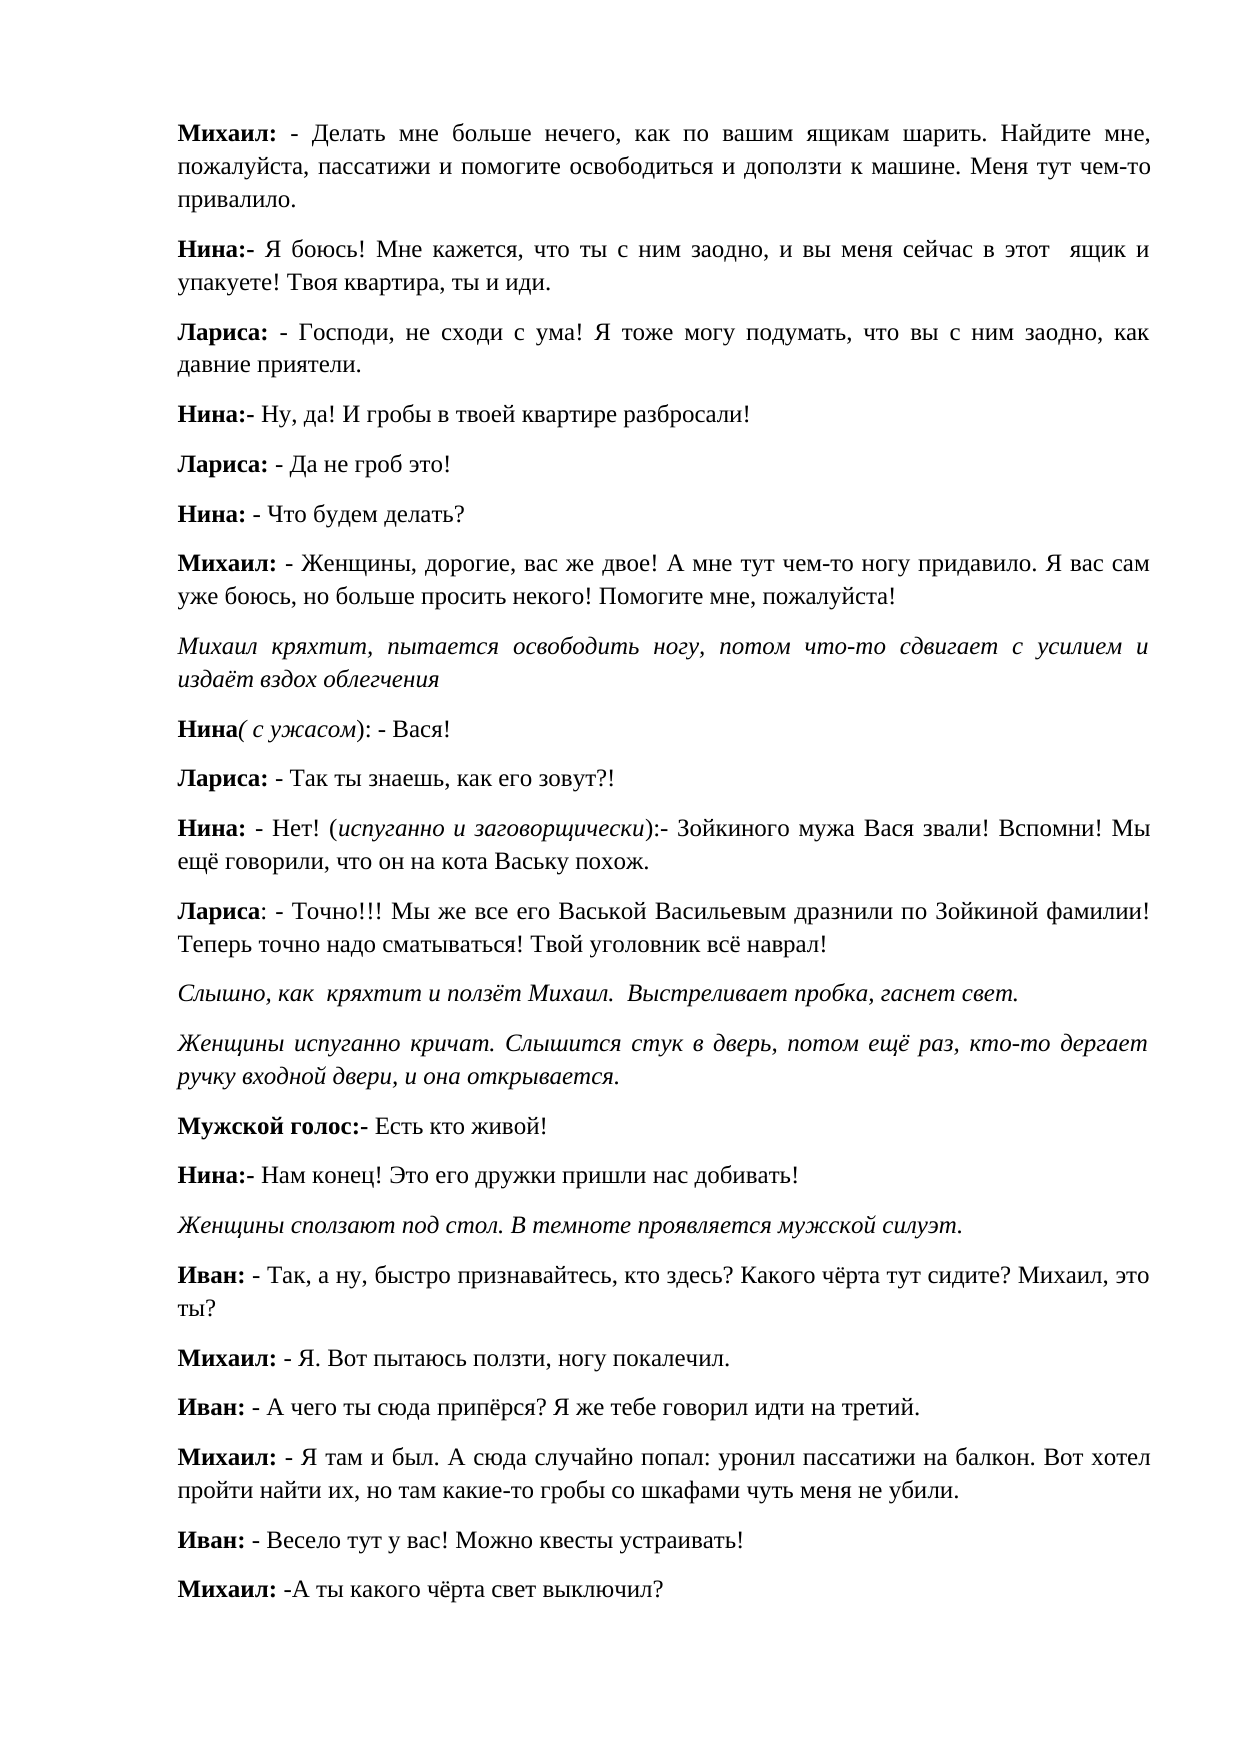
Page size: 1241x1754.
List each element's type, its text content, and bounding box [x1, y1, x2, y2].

text Нина:- Я боюсь! Мне кажется, что ты с ним заодно, и вы меня сейчас в этот ящик и упакуете! Твоя квартира, ты и иди. [177, 234, 1152, 296]
text Михаил: - Делать мне больше нечего, как по вашим ящикам шарить. Найдите мне, пожалуйста, пассатижи и помогите освободиться и доползти к машине. Меня тут чем-то привалило. [177, 118, 1152, 213]
text Нина:- Нам конец! Это его дружки пришли нас добивать! [177, 1161, 1152, 1189]
text Нина( с ужасом): - Вася! [177, 714, 1152, 742]
text Женщины испуганно кричат. Слышится стук в дверь, потом ещё раз, кто-то дергает ручку входной двери, и она открывается. [177, 1028, 1152, 1090]
text Нина: - Что будем делать? [177, 499, 1152, 527]
text Нина: - Нет! (испуганно и заговорщически):- Зойкиного мужа Вася звали! Вспомни! Мы ещё говорили, что он на кота Ваську похож. [177, 813, 1152, 875]
text Иван: - А чего ты сюда припёрся? Я же тебе говорил идти на третий. [177, 1392, 1152, 1421]
text Лариса: - Точно!!! Мы же все его Васькой Васильевым дразнили по Зойкиной фамилии! Теперь точно надо сматываться! Твой уголовник всё наврал! [177, 896, 1152, 958]
text Лариса: - Господи, не сходи с ума! Я тоже могу подумать, что вы с ним заодно, как давние приятели. [177, 317, 1152, 378]
text Михаил: - Я там и был. А сюда случайно попал: уронил пассатижи на балкон. Вот хотел пройти найти их, но там какие-то гробы со шкафами чуть меня не убили. [177, 1442, 1152, 1504]
text Лариса: - Да не гроб это! [177, 449, 1152, 478]
text Нина:- Ну, да! И гробы в твоей квартире разбросали! [177, 399, 1152, 428]
text Михаил: - Женщины, дорогие, вас же двое! А мне тут чем-то ногу придавило. Я вас сам уже боюсь, но больше просить некого! Помогите мне, пожалуйста! [177, 548, 1152, 610]
text Иван: - Так, а ну, быстро признавайтесь, кто здесь? Какого чёрта тут сидите? Михаил, это ты? [177, 1260, 1152, 1322]
text Михаил: -А ты какого чёрта свет выключил? [177, 1574, 1152, 1603]
text Иван: - Весело тут у вас! Можно квесты устраивать! [177, 1525, 1152, 1553]
text Михаил кряхтит, пытается освободить ногу, потом что-то сдвигает с усилием и издаёт вздох облегчения [177, 631, 1152, 693]
text Михаил: - Я. Вот пытаюсь ползти, ногу покалечил. [177, 1343, 1152, 1371]
text Мужской голос:- Есть кто живой! [177, 1111, 1152, 1140]
text Женщины сползают под стол. В темноте проявляется мужской силуэт. [177, 1210, 1152, 1239]
text Лариса: - Так ты знаешь, как его зовут?! [177, 763, 1152, 792]
text Слышно, как кряхтит и ползёт Михаил. Выстреливает пробка, гаснет свет. [177, 978, 1152, 1007]
